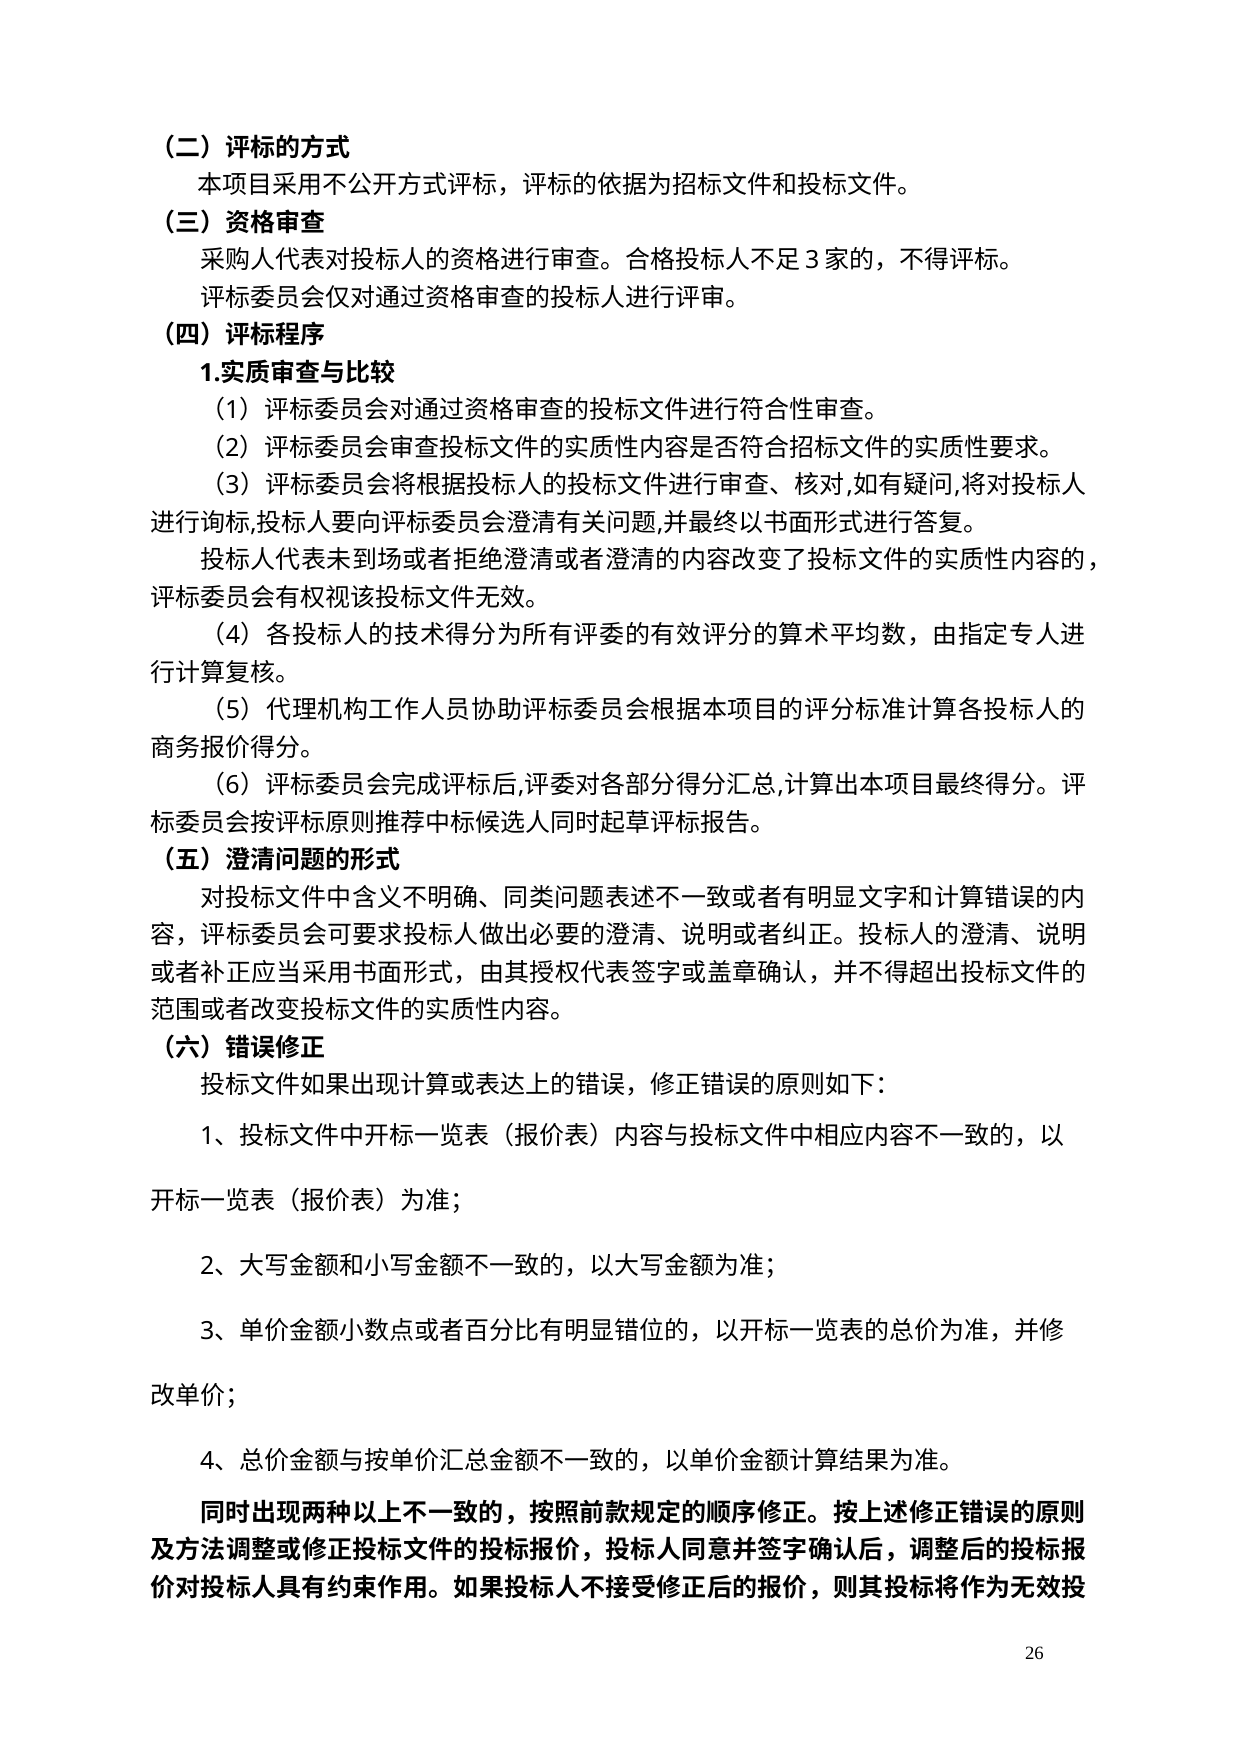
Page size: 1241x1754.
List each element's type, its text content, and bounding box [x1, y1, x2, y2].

text 评标委员会仅对通过资格审查的投标人进行评审。 [150, 276, 1087, 313]
text 本项目采用不公开方式评标，评标的依据为招标文件和投标文件。 [172, 163, 1087, 201]
text （5）代理机构工作人员协助评标委员会根据本项目的评分标准计算各投标人的商务报价得分。 [150, 688, 1087, 763]
text （4）各投标人的技术得分为所有评委的有效评分的算术平均数，由指定专人进行计算复核。 [150, 613, 1087, 688]
text 采购人代表对投标人的资格进行审查。合格投标人不足3家的，不得评标。 [150, 238, 1087, 276]
text 2、大写金额和小写金额不一致的，以大写金额为准； [150, 1231, 1087, 1296]
text 3、单价金额小数点或者百分比有明显错位的，以开标一览表的总价为准，并修改单价； [150, 1296, 1087, 1426]
text （六）错误修正 [150, 1026, 1087, 1063]
text （1）评标委员会对通过资格审查的投标文件进行符合性审查。 [150, 388, 1087, 426]
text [150, 1491, 1087, 1603]
text （四）评标程序 [150, 313, 1087, 351]
text （3）评标委员会将根据投标人的投标文件进行审查、核对,如有疑问,将对投标人进行询标,投标人要向评标委员会澄清有关问题,并最终以书面形式进行答复。 [150, 463, 1087, 538]
text 1.实质审查与比较 [150, 351, 1087, 388]
text 投标文件如果出现计算或表达上的错误，修正错误的原则如下： [150, 1063, 1087, 1101]
text （6）评标委员会完成评标后,评委对各部分得分汇总,计算出本项目最终得分。评标委员会按评标原则推荐中标候选人同时起草评标报告。 [150, 763, 1087, 838]
text 1、投标文件中开标一览表（报价表）内容与投标文件中相应内容不一致的，以开标一览表（报价表）为准； [150, 1101, 1087, 1231]
text （三）资格审查 [150, 201, 1087, 238]
text （2）评标委员会审查投标文件的实质性内容是否符合招标文件的实质性要求。 [150, 426, 1087, 463]
text 投标人代表未到场或者拒绝澄清或者澄清的内容改变了投标文件的实质性内容的，评标委员会有权视该投标文件无效。 [150, 538, 1087, 613]
text 4、总价金额与按单价汇总金额不一致的，以单价金额计算结果为准。 [150, 1426, 1087, 1491]
text （五）澄清问题的形式 [150, 838, 1087, 876]
text （二）评标的方式 [150, 126, 1087, 163]
text 对投标文件中含义不明确、同类问题表述不一致或者有明显文字和计算错误的内容，评标委员会可要求投标人做出必要的澄清、说明或者纠正。投标人的澄清、说明或者补正应当采用书面形式，由其授权代表签字或盖章确认，并不得超出投标文件的范围或者改变投标文件的实质性内容。 [150, 876, 1087, 1026]
